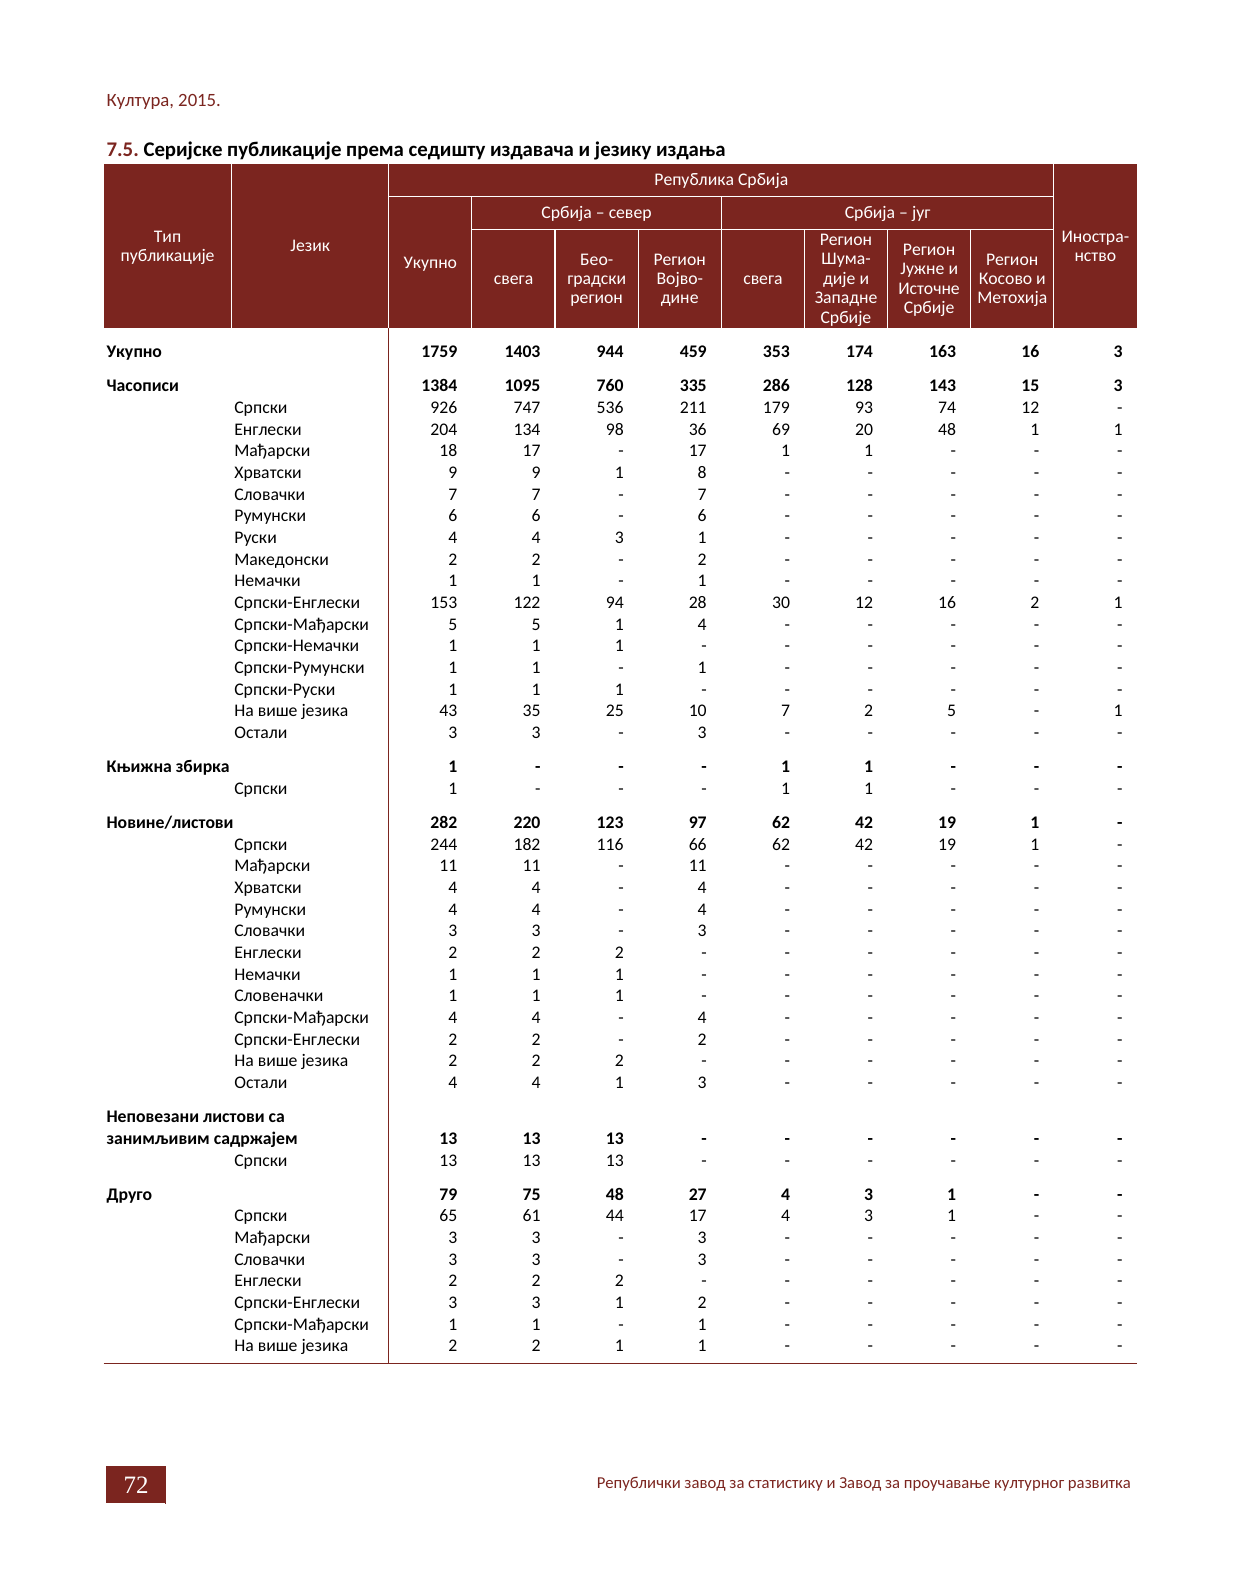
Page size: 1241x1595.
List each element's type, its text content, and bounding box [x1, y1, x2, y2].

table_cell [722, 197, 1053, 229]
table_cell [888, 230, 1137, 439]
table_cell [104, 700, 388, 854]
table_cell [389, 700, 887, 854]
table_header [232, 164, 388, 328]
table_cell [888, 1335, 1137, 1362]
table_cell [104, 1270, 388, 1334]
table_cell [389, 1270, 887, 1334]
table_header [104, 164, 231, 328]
text 7.5. Серијске публикације према седишту издавача и језику издања [106, 137, 1134, 162]
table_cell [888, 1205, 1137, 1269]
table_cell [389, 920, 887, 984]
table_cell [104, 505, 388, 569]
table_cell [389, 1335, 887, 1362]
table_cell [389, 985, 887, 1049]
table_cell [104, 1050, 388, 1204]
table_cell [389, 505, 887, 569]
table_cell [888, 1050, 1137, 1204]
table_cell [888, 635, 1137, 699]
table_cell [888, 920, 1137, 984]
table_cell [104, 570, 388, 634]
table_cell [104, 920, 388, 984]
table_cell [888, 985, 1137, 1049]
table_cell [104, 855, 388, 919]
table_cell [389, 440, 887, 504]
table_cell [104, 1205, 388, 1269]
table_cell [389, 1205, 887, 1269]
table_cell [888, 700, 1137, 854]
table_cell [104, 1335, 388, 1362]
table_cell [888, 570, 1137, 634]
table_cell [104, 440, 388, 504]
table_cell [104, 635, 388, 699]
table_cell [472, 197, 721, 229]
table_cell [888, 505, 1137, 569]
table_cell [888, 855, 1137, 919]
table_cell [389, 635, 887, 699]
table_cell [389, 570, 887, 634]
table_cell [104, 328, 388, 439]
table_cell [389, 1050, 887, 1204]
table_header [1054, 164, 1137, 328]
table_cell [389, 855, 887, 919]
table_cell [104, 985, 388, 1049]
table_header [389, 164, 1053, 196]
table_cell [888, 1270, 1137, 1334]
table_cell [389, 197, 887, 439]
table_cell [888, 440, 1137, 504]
